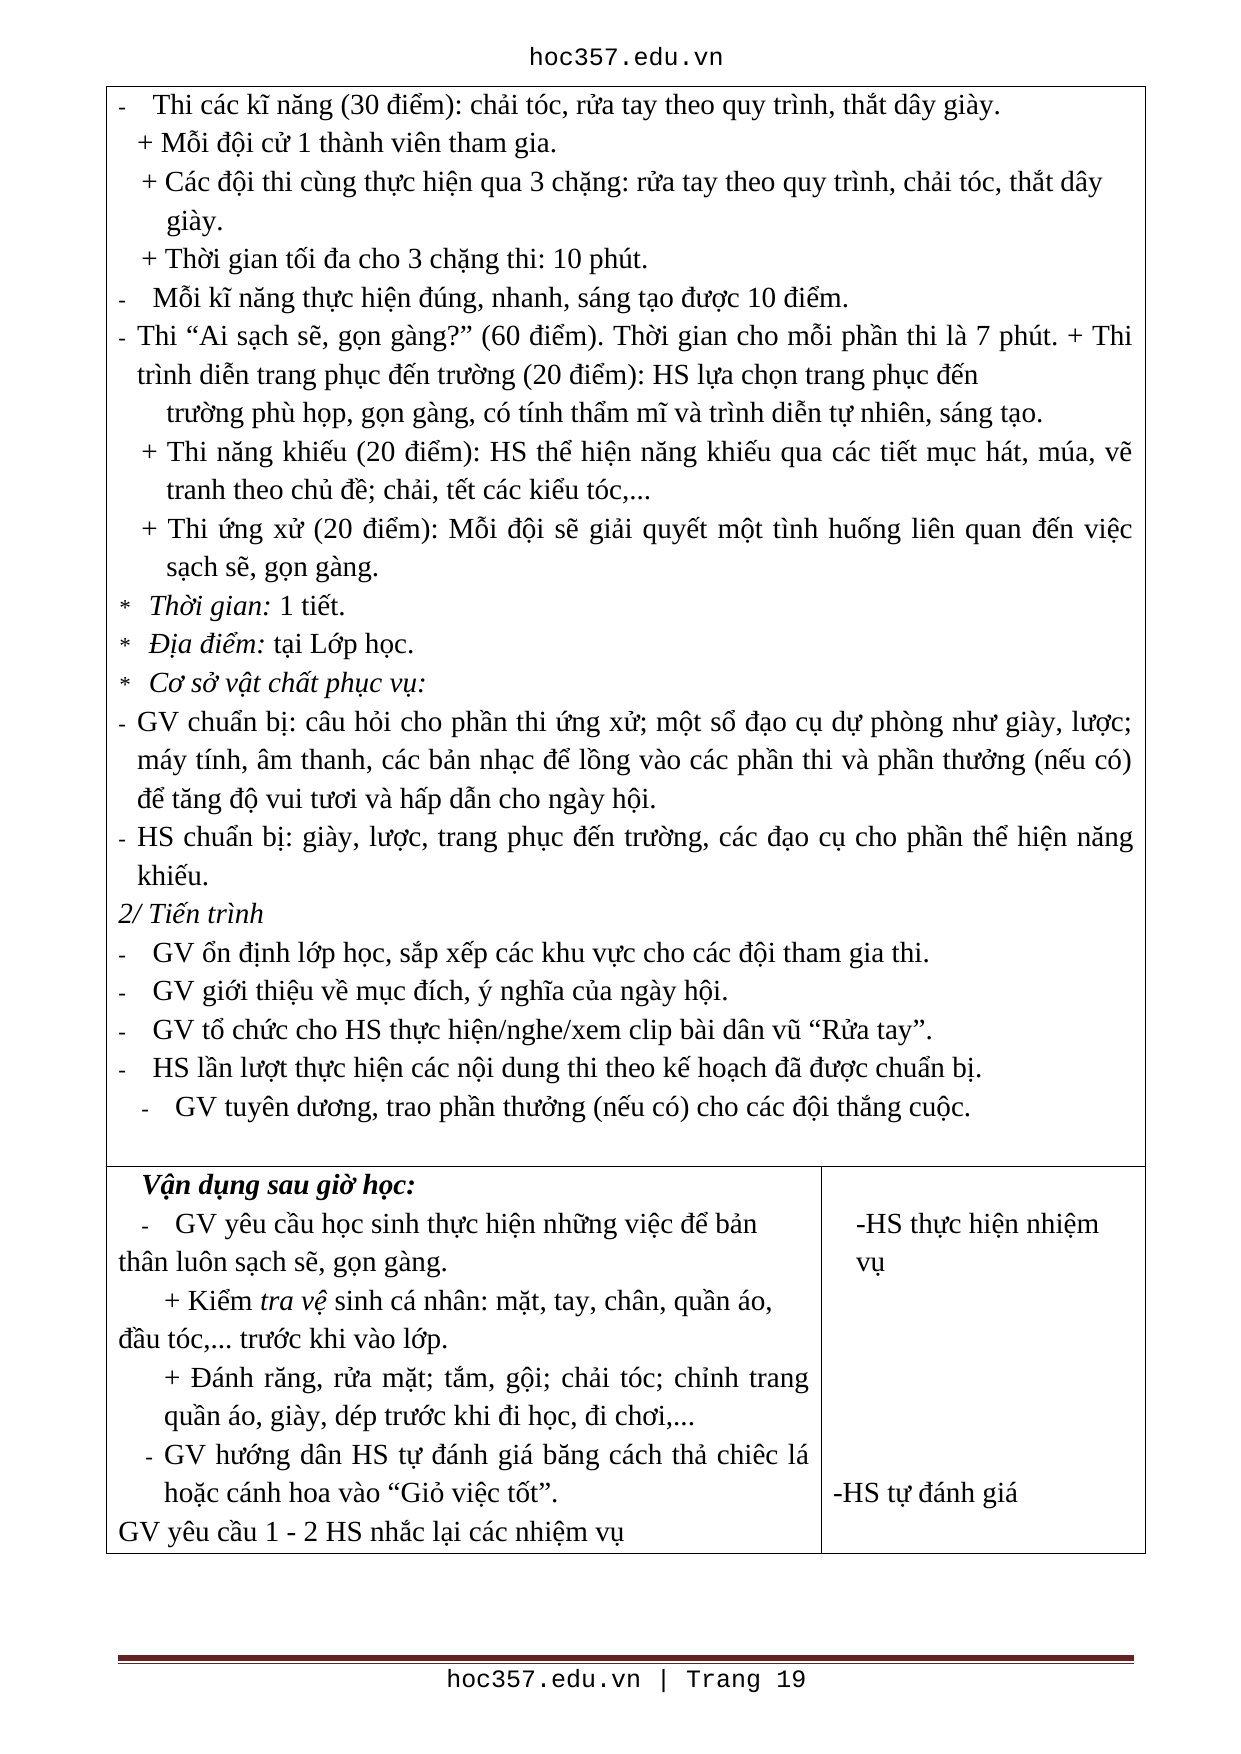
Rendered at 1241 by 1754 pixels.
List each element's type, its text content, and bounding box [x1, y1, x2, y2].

table_cell -HS thực hiện nhiệm vụ -HS tự đánh giá [822, 1167, 1145, 1553]
table_cell Vận dụng sau giờ học: GV yêu cầu học sinh thực hiện những việc để bản thân luôn sạch sẽ, gọn gàng. + Kiểm tra vệ sinh cá nhân: mặt, tay, chân, quần áo, đầu tóc,... trước khi vào lớp. + Đánh răng, rửa mặt; tắm, gội; chải tóc; chỉnh trang quần áo, giày, dép trước khi đi học, đi chơi,... GV hướng dân HS tự đánh giá băng cách thả chiêc lá hoặc cánh hoa vào “Giỏ việc tốt”. GV yêu cầu 1 - 2 HS nhắc lại các nhiệm vụ [107, 1167, 821, 1553]
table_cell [107, 87, 1145, 1166]
